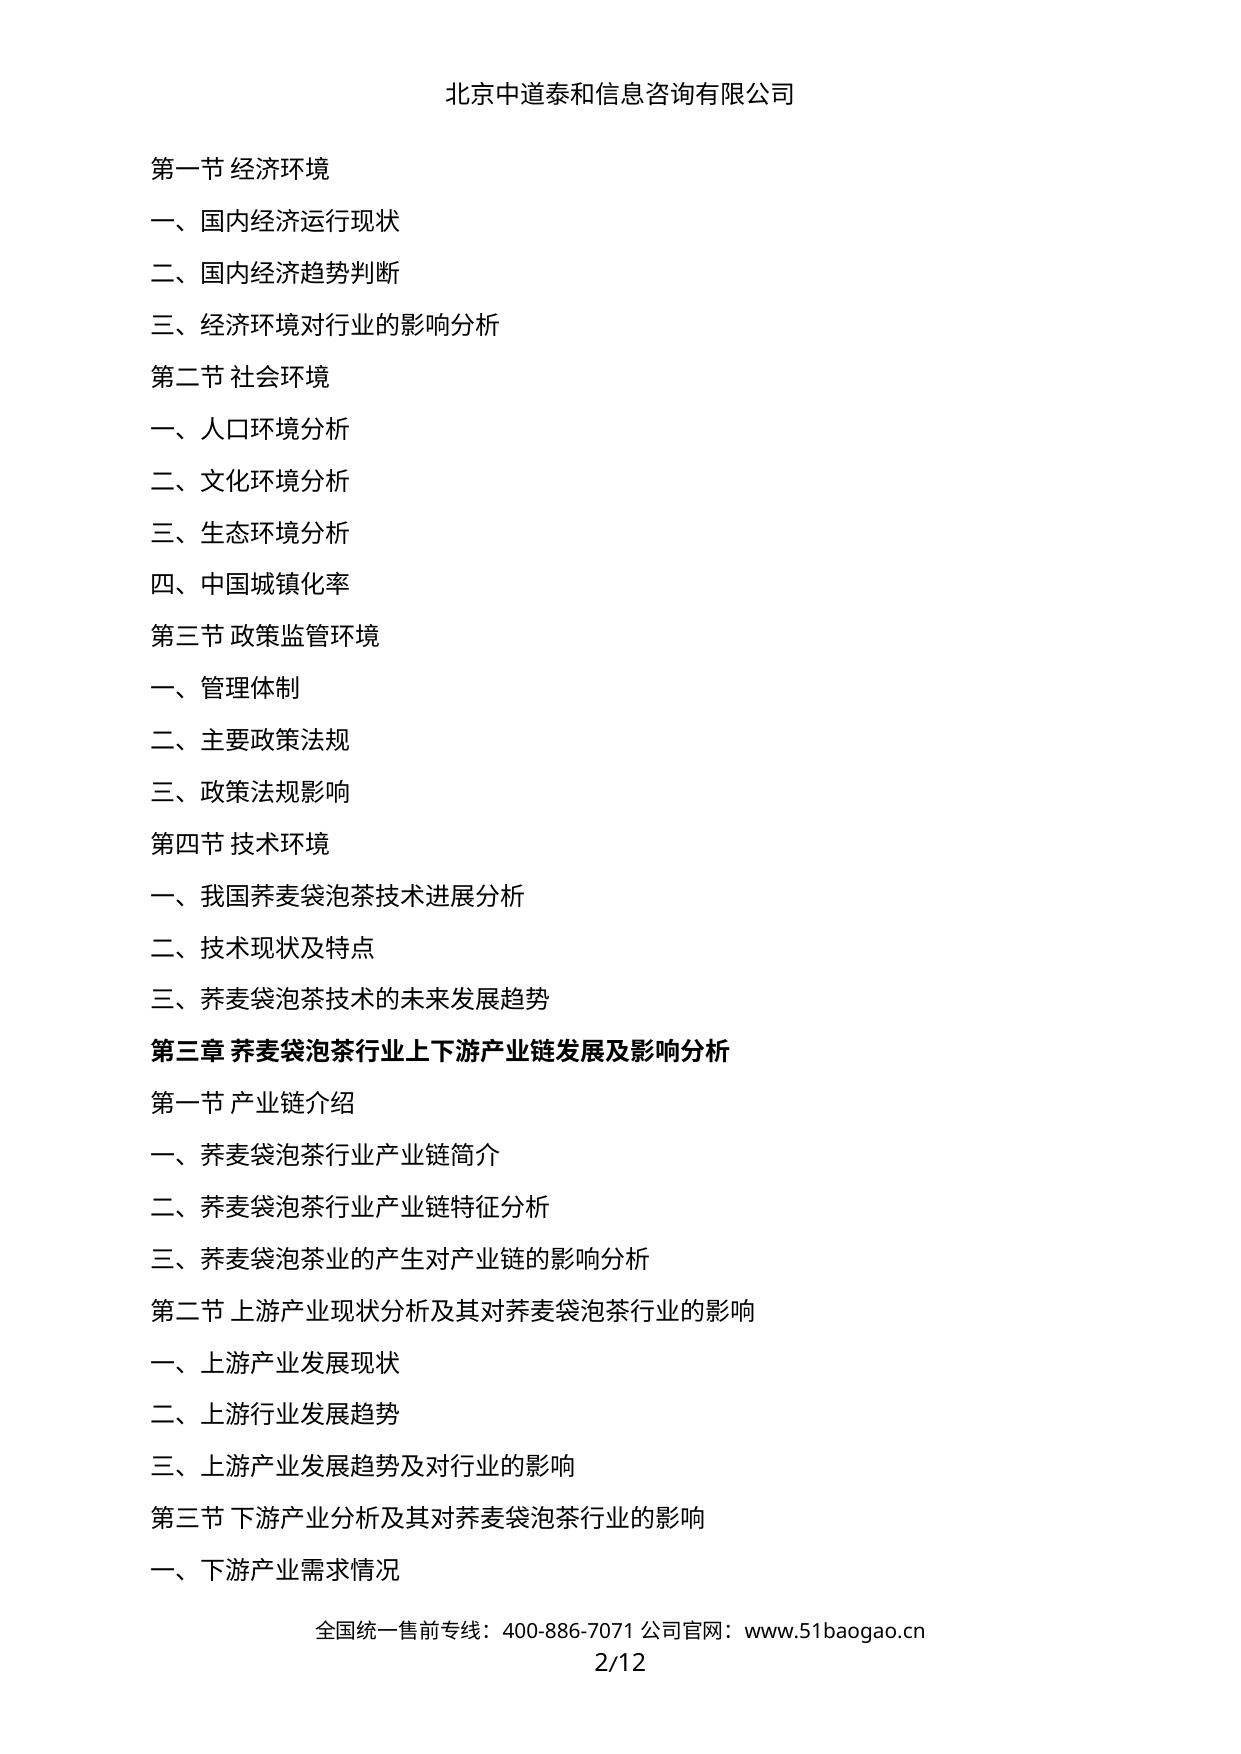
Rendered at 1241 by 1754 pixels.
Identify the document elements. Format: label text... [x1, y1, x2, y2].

text 三、生态环境分析 [150, 513, 1090, 549]
text 四、中国城镇化率 [150, 565, 1090, 601]
text 第二节 社会环境 [150, 357, 1090, 394]
text 第四节 技术环境 [150, 824, 1090, 861]
text 一、我国荞麦袋泡茶技术进展分析 [150, 876, 1090, 912]
text 一、上游产业发展现状 [150, 1343, 1090, 1379]
text 三、经济环境对行业的影响分析 [150, 306, 1090, 342]
text 三、荞麦袋泡茶技术的未来发展趋势 [150, 980, 1090, 1016]
text 第三节 下游产业分析及其对荞麦袋泡茶行业的影响 [150, 1499, 1090, 1535]
text 三、政策法规影响 [150, 772, 1090, 809]
text 第二节 上游产业现状分析及其对荞麦袋泡茶行业的影响 [150, 1291, 1090, 1327]
text 一、管理体制 [150, 669, 1090, 705]
text 一、国内经济运行现状 [150, 202, 1090, 238]
text 二、技术现状及特点 [150, 928, 1090, 964]
text 第一节 产业链介绍 [150, 1084, 1090, 1120]
text 二、荞麦袋泡茶行业产业链特征分析 [150, 1187, 1090, 1224]
text 二、文化环境分析 [150, 461, 1090, 497]
text 第三节 政策监管环境 [150, 617, 1090, 653]
text 一、人口环境分析 [150, 409, 1090, 446]
text 第一节 经济环境 [150, 150, 1090, 186]
text 二、主要政策法规 [150, 721, 1090, 757]
text 三、上游产业发展趋势及对行业的影响 [150, 1447, 1090, 1483]
text 一、下游产业需求情况 [150, 1551, 1090, 1587]
text 三、荞麦袋泡茶业的产生对产业链的影响分析 [150, 1239, 1090, 1276]
text 二、上游行业发展趋势 [150, 1395, 1090, 1431]
text 一、荞麦袋泡茶行业产业链简介 [150, 1136, 1090, 1172]
text 第三章 荞麦袋泡茶行业上下游产业链发展及影响分析 [150, 1032, 1090, 1068]
text 二、国内经济趋势判断 [150, 254, 1090, 290]
